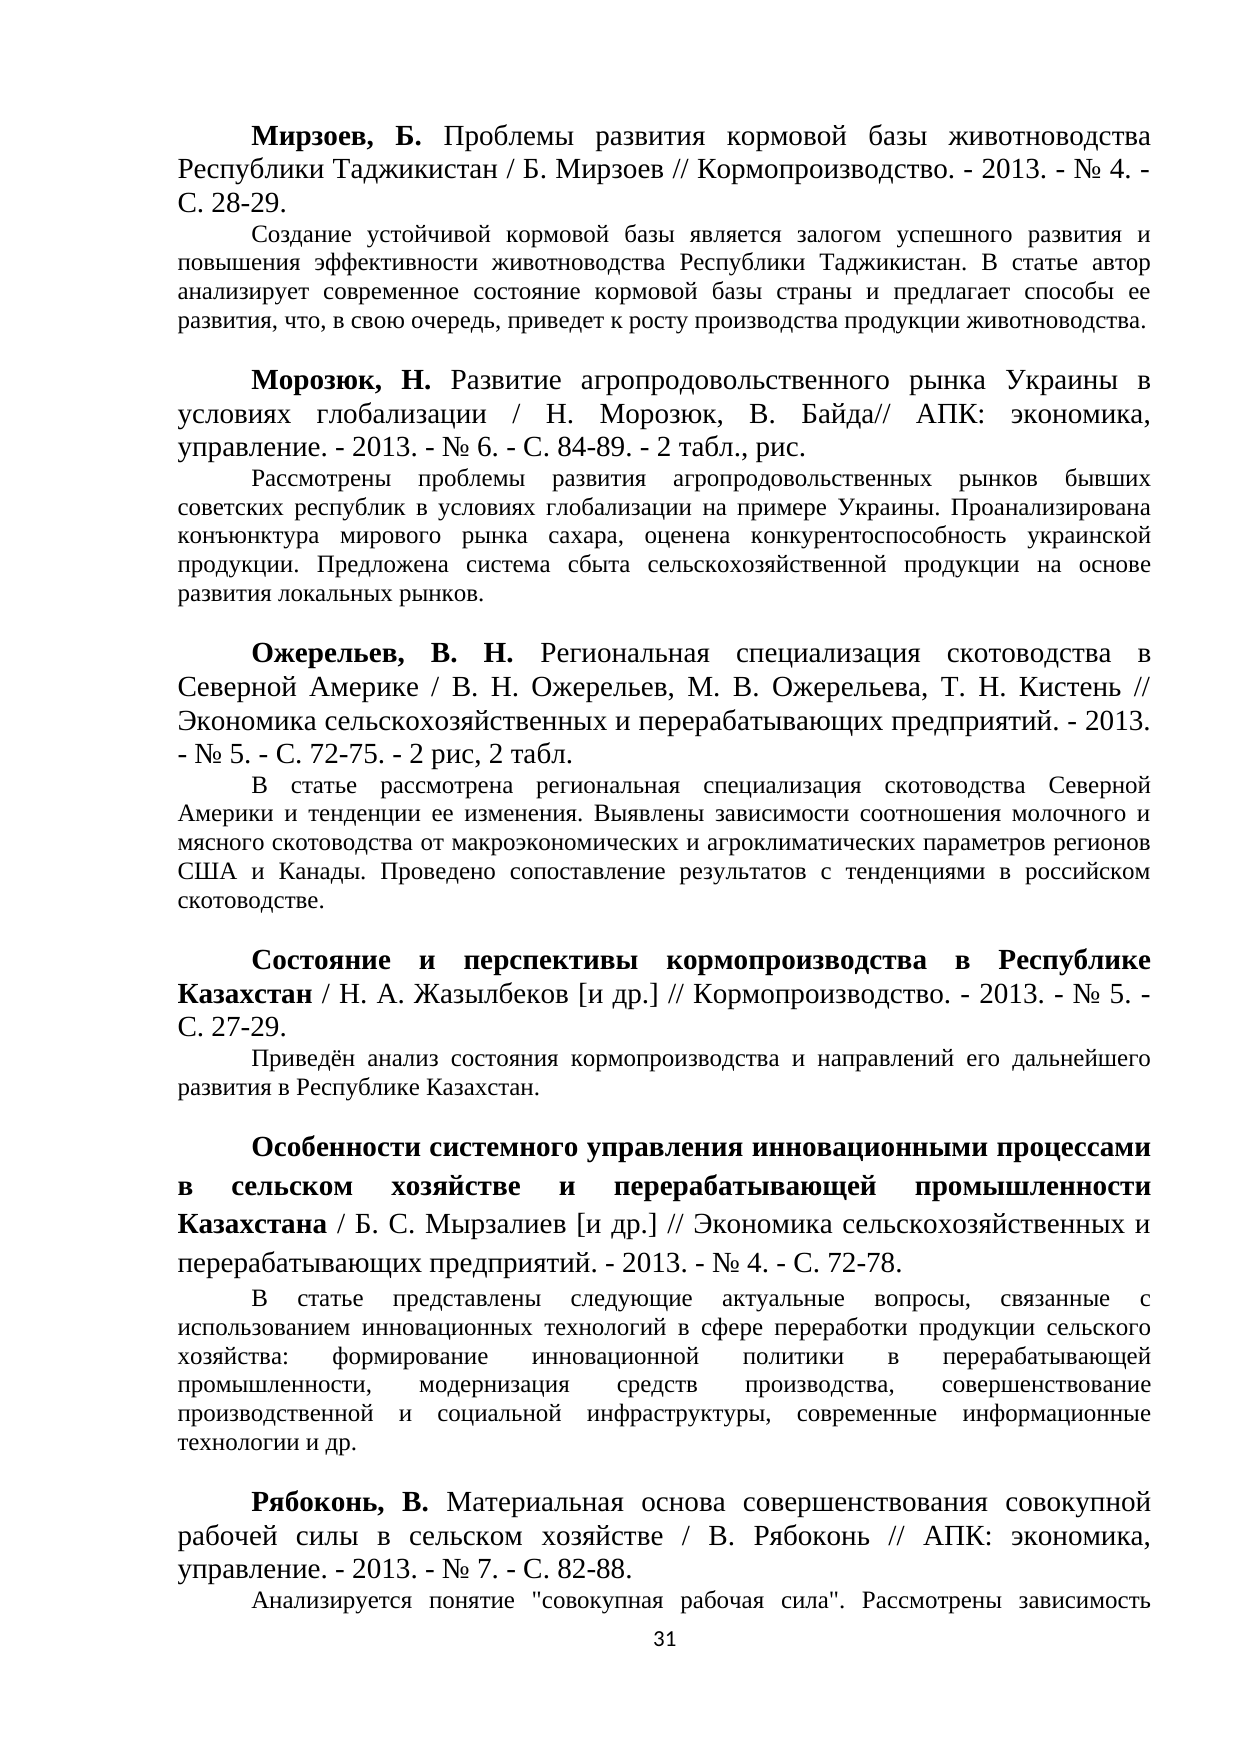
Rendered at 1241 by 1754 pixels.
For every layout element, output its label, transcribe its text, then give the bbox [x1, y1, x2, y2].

text Приведён анализ состояния кормопроизводства и направлений его дальнейшего развития в Республике Казахстан. [177, 1043, 1152, 1100]
text Рассмотрены проблемы развития агропродовольственных рынков бывших советских республик в условиях глобализации на примере Украины. Проанализирована конъюнктура мирового рынка сахара, оценена конкурентоспособность украинской продукции. Предложена система сбыта сельскохозяйственной продукции на основе развития локальных рынков. [177, 463, 1152, 607]
text Особенности системного управления инновационными процессами в сельском хозяйстве и перерабатывающей промышленности Казахстана / Б. С. Мырзалиев [и др.] // Экономика сельскохозяйственных и перерабатывающих предприятий. - 2013. - № 4. - С. 72-78. [177, 1129, 1152, 1278]
text Морозюк, Н. Развитие агропродовольственного рынка Украины в условиях глобализации / Н. Морозюк, В. Байда// АПК: экономика, управление. - 2013. - № 6. - С. 84-89. - 2 табл., рис. [177, 362, 1152, 463]
text Рябоконь, В. Материальная основа совершенствования совокупной рабочей силы в сельском хозяйстве / В. Рябоконь // АПК: экономика, управление. - 2013. - № 7. - С. 82-88. [177, 1484, 1152, 1585]
text В статье представлены следующие актуальные вопросы, связанные с использованием инновационных технологий в сфере переработки продукции сельского хозяйства: формирование инновационной политики в перерабатывающей промышленности, модернизация средств производства, совершенствование производственной и социальной инфраструктуры, современные информационные технологии и др. [177, 1283, 1152, 1456]
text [177, 1585, 1152, 1614]
text Ожерельев, В. Н. Региональная специализация скотоводства в Северной Америке / В. Н. Ожерельев, М. В. Ожерельева, Т. Н. Кистень // Экономика сельскохозяйственных и перерабатывающих предприятий. - 2013. - № 5. - С. 72-75. - 2 рис, 2 табл. [177, 636, 1152, 770]
text Состояние и перспективы кормопроизводства в Республике Казахстан / Н. А. Жазылбеков [и др.] // Кормопроизводство. - 2013. - № 5. - С. 27-29. [177, 942, 1152, 1043]
text В статье рассмотрена региональная специализация скотоводства Северной Америки и тенденции ее изменения. Выявлены зависимости соотношения молочного и мясного скотоводства от макроэкономических и агроклиматических параметров регионов США и Канады. Проведено сопоставление результатов с тенденциями в российском скотоводстве. [177, 770, 1152, 913]
text Создание устойчивой кормовой базы является залогом успешного развития и повышения эффективности животноводства Республики Таджикистан. В статье автор анализирует современное состояние кормовой базы страны и предлагает способы ее развития, что, в свою очередь, приведет к росту производства продукции животноводства. [177, 219, 1152, 334]
text Мирзоев, Б. Проблемы развития кормовой базы животноводства Республики Таджикистан / Б. Мирзоев // Кормопроизводство. - 2013. - № 4. - С. 28-29. [177, 118, 1152, 219]
